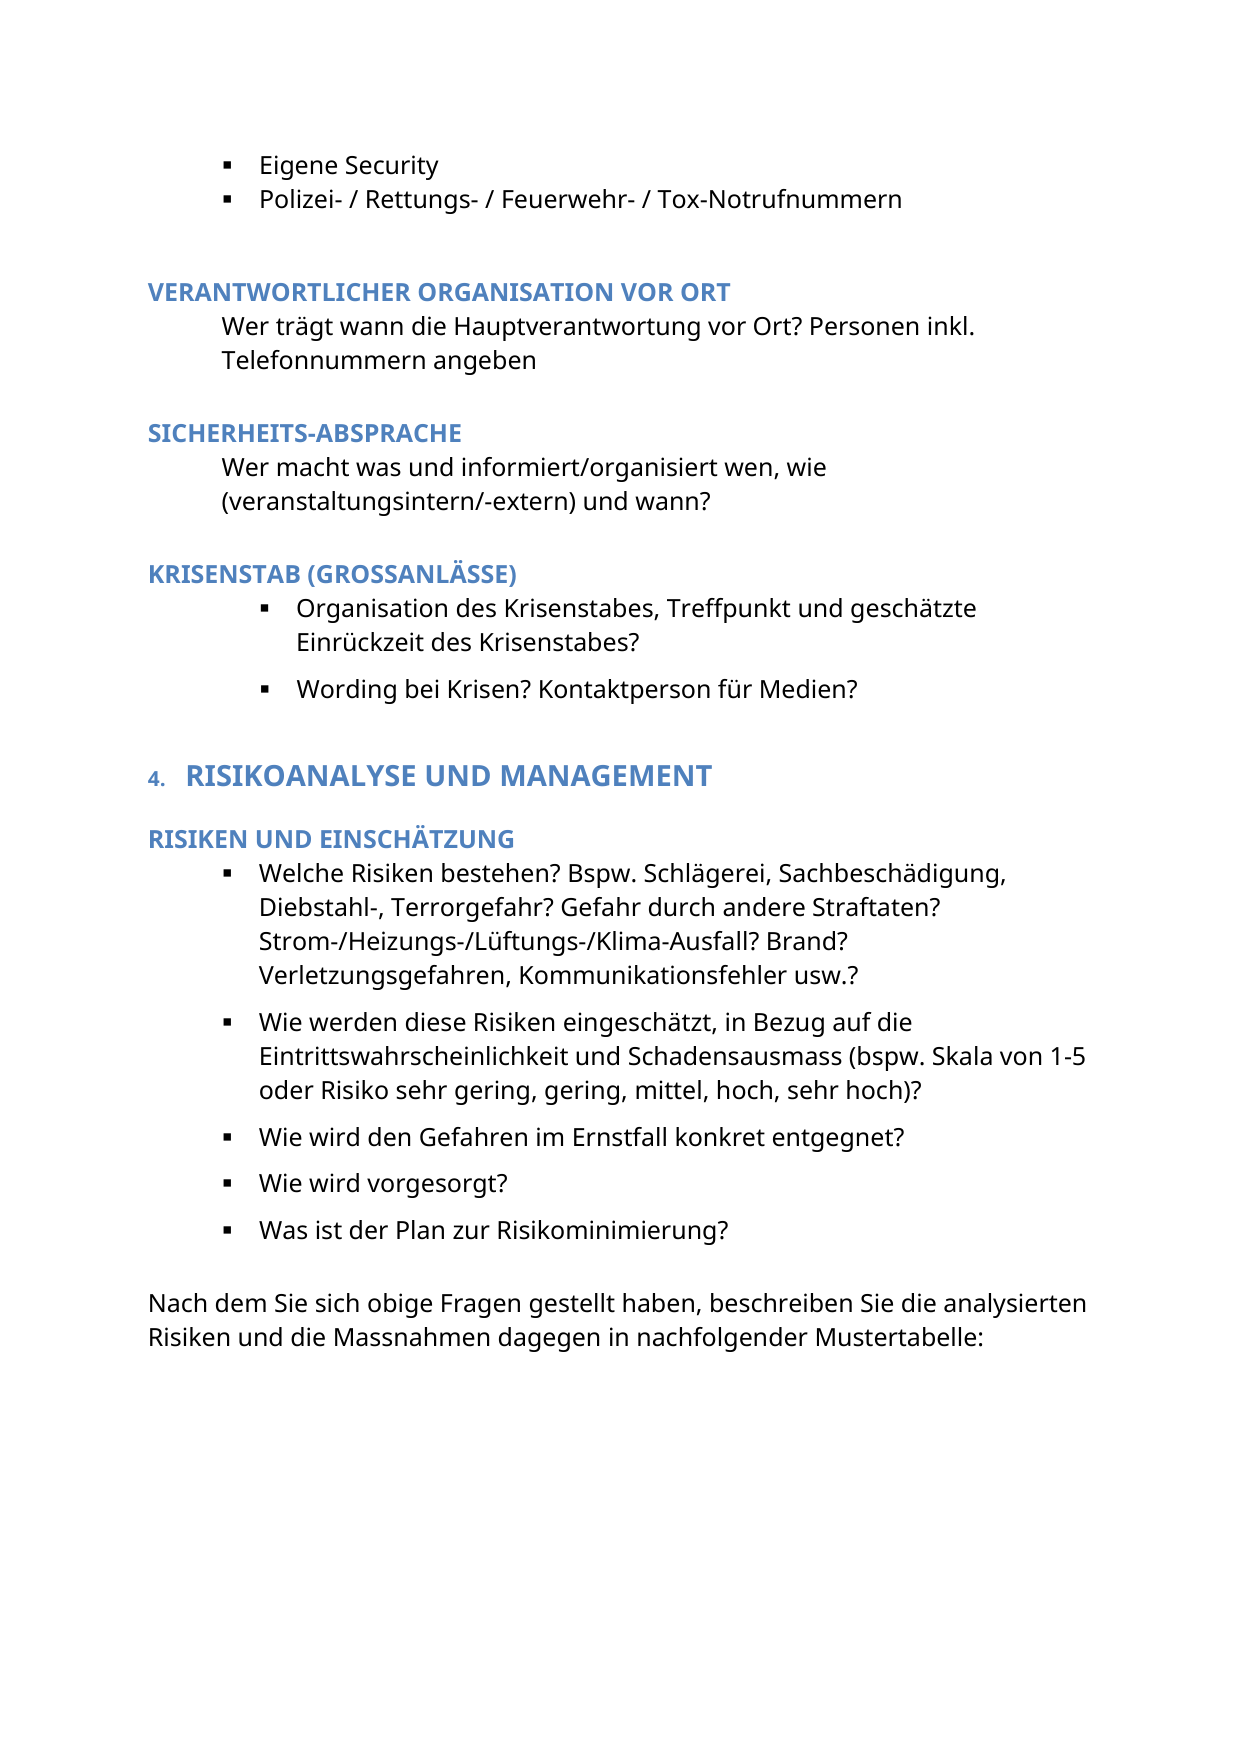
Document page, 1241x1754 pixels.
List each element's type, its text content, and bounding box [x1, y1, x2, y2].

text KRISENSTAB (GROSSANLÄSSE) [148, 557, 1093, 591]
list Welche Risiken bestehen? Bspw. Schlägerei, Sachbeschädigung, Diebstahl-, Terrorgefahr? Gefahr durch andere Straftaten? Strom-/Heizungs-/Lüftungs-/Klima-Ausfall? Brand? Verletzungsgefahren, Kommunikationsfehler usw.? [221, 856, 1093, 992]
text Wer trägt wann die Hauptverantwortung vor Ort? Personen inkl. Telefonnummern angeben [221, 309, 1093, 377]
text RISIKEN UND EINSCHÄTZUNG [148, 822, 1093, 856]
list Eigene Security [221, 148, 1093, 182]
list Organisation des Krisenstabes, Treffpunkt und geschätzte Einrückzeit des Krisenstabes? [259, 591, 1093, 659]
text VERANTWORTLICHER ORGANISATION VOR ORT [148, 275, 1093, 309]
list Wie wird vorgesorgt? [221, 1166, 1093, 1200]
subtitle RISIKOANALYSE UND MANAGEMENT [148, 756, 1093, 795]
list Wie wird den Gefahren im Ernstfall konkret entgegnet? [221, 1119, 1093, 1153]
text SICHERHEITS-ABSPRACHE [148, 416, 1093, 450]
list Wording bei Krisen? Kontaktperson für Medien? [259, 672, 1093, 706]
list Was ist der Plan zur Risikominimierung? [221, 1212, 1093, 1246]
list Polizei- / Rettungs- / Feuerwehr- / Tox-Notrufnummern [221, 182, 1093, 216]
text Nach dem Sie sich obige Fragen gestellt haben, beschreiben Sie die analysierten Risiken und die Massnahmen dagegen in nachfolgender Mustertabelle: [148, 1285, 1093, 1353]
text Wer macht was und informiert/organisiert wen, wie (veranstaltungsintern/-extern) und wann? [221, 450, 1093, 518]
list Wie werden diese Risiken eingeschätzt, in Bezug auf die Eintrittswahrscheinlichkeit und Schadensausmass (bspw. Skala von 1-5 oder Risiko sehr gering, gering, mittel, hoch, sehr hoch)? [221, 1004, 1093, 1107]
